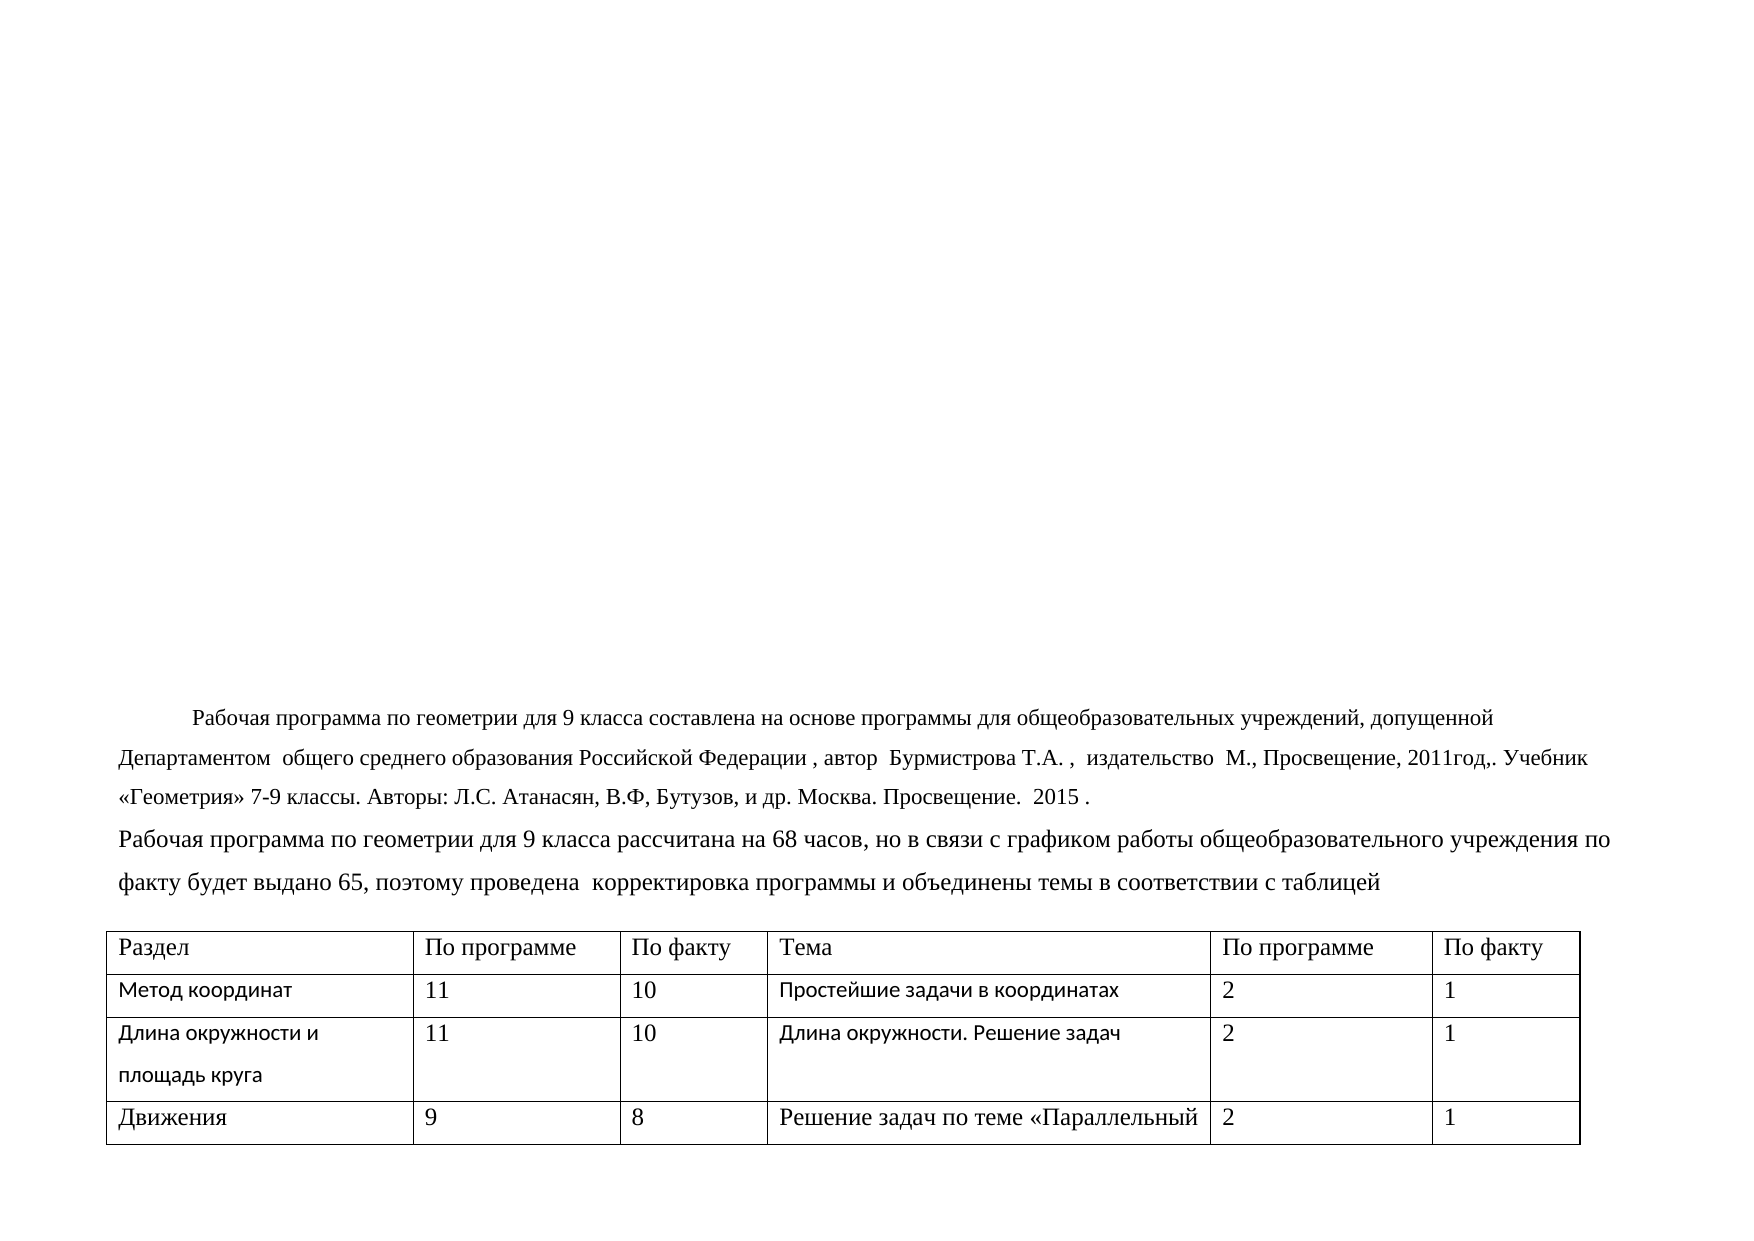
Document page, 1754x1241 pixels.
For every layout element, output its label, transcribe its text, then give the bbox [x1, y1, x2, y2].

table_cell 2 [1211, 1102, 1432, 1144]
table_cell 8 [621, 1102, 767, 1144]
table_cell Движения [107, 1102, 413, 1144]
table_cell 11 [414, 975, 620, 1017]
table_header По факту [621, 932, 767, 974]
table_header Тема [768, 932, 1210, 974]
table_cell 9 [414, 1102, 620, 1144]
table_cell 10 [621, 1018, 767, 1101]
table_cell 10 [621, 975, 767, 1017]
table_cell 2 [1211, 975, 1432, 1017]
table_header По факту [1433, 932, 1579, 974]
table_cell Длина окружности. Решение задач [768, 1018, 1210, 1101]
table_cell Метод координат [107, 975, 413, 1017]
table_cell 1 [1433, 975, 1579, 1017]
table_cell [768, 1102, 1210, 1144]
table_cell 1 [1433, 1018, 1579, 1101]
text Рабочая программа по геометрии для 9 класса составлена на основе программы для общеобразовательных учреждений, допущенной Департаментом общего среднего образования Российской Федерации , автор Бурмистрова Т.А. , издательство М., Просвещение, 2011год,. Учебник «Геометрия» 7-9 классы. Авторы: Л.С. Атанасян, В.Ф, Бутузов, и др. Москва. Просвещение. 2015 . Рабочая программа по геометрии для 9 класса рассчитана на 68 часов, но в связи с графиком работы общеобразовательного учреждения по факту будет выдано 65, поэтому проведена корректировка программы и объединены темы в соответствии с таблицей [118, 704, 1636, 896]
table_header По программе [1211, 932, 1432, 974]
table_header По программе [414, 932, 620, 974]
table_cell 11 [414, 1018, 620, 1101]
table_header Раздел [107, 932, 413, 974]
table_cell 1 [1433, 1102, 1579, 1144]
table_cell Простейшие задачи в координатах [768, 975, 1210, 1017]
table_cell 2 [1211, 1018, 1432, 1101]
table_cell Длина окружности и площадь круга [107, 1018, 413, 1101]
